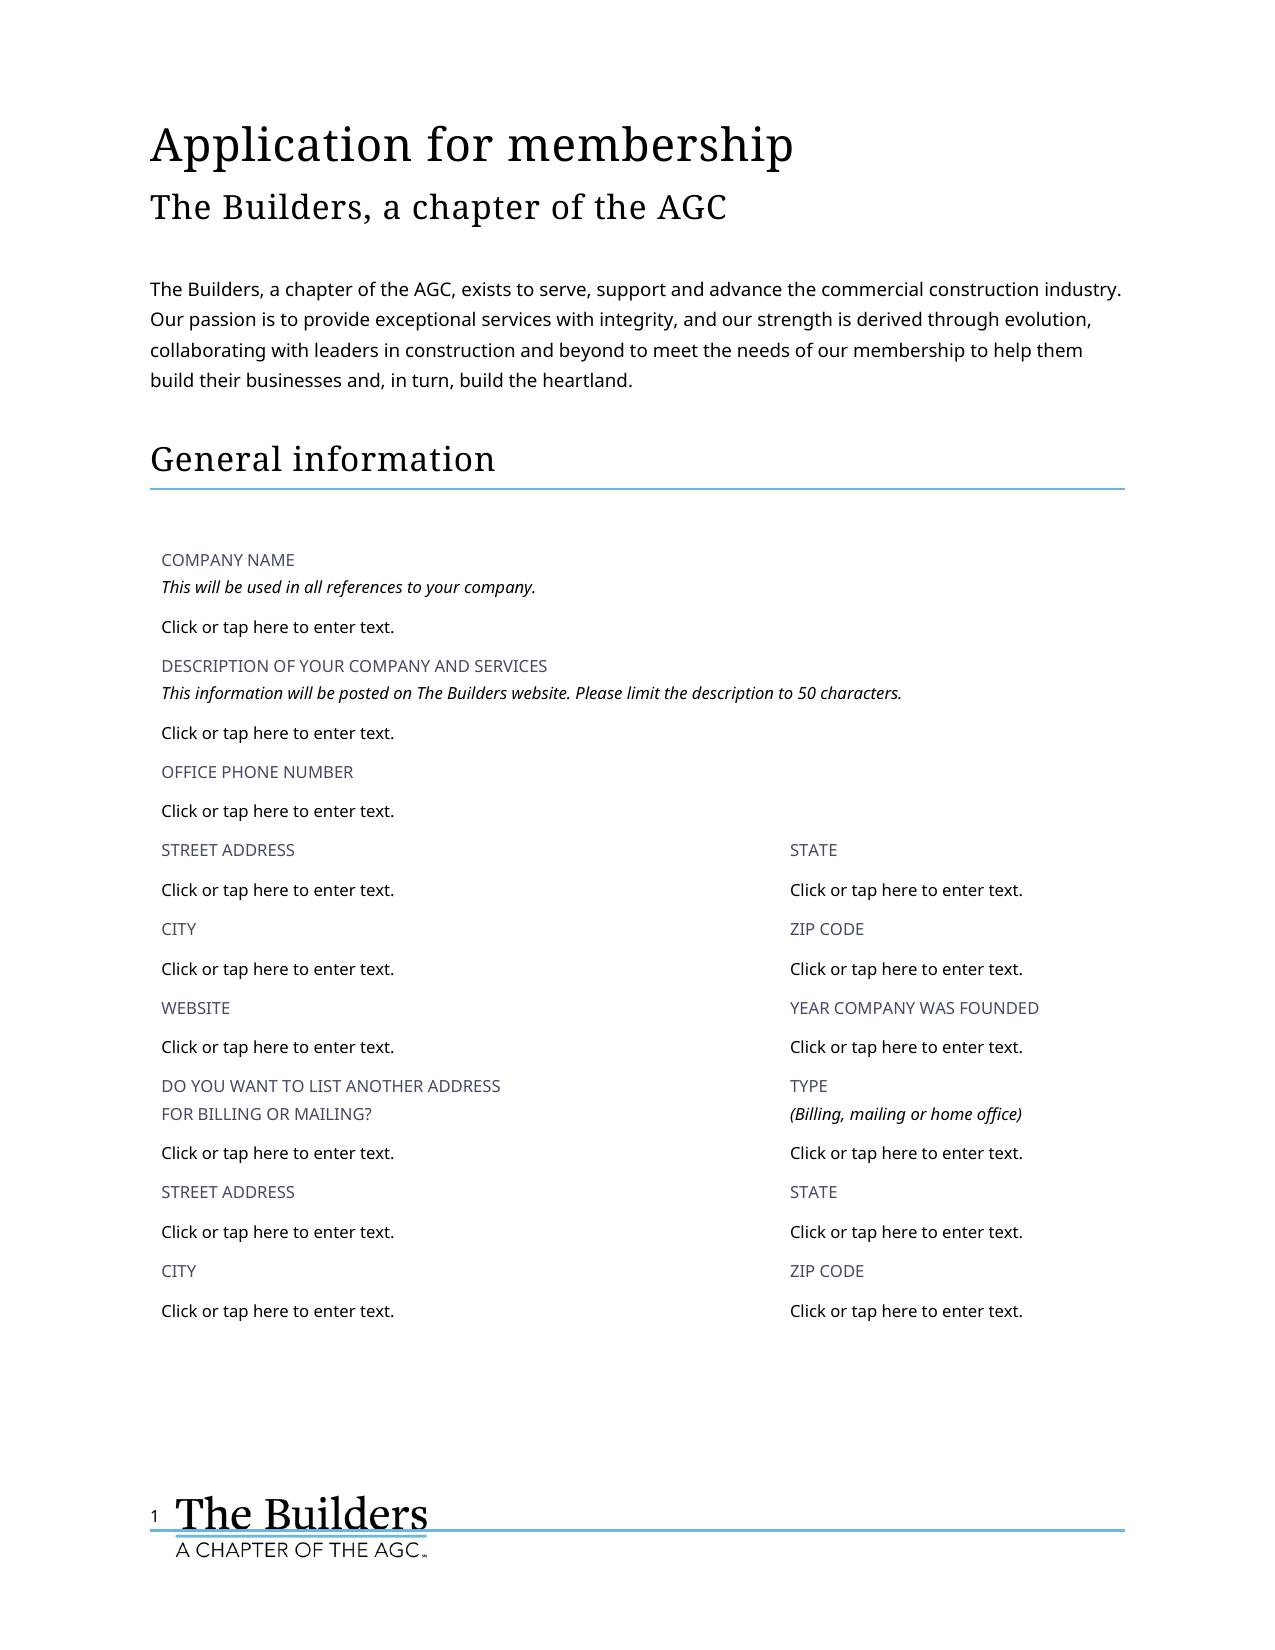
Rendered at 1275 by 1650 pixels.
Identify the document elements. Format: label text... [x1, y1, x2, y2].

table_header COMPANY NAME This will be used in all references to your company. [150, 536, 1125, 642]
table_cell YEAR COMPANY WAS FOUNDED [779, 984, 1125, 1062]
table_cell STREET ADDRESS [150, 827, 778, 905]
table_cell CITY [150, 1247, 778, 1326]
table_cell WEBSITE [150, 984, 778, 1062]
picture [150, 1476, 452, 1529]
text The Builders, a chapter of the AGC, exists to serve, support and advance the commercial construction industry. Our passion is to provide exceptional services with integrity, and our strength is derived through evolution, collaborating with leaders in construction and beyond to meet the needs of our membership to help them build their businesses and, in turn, build the heartland. [150, 276, 1125, 393]
table_cell TYPE (Billing, mailing or home office) [779, 1063, 1125, 1168]
picture [150, 1532, 452, 1577]
table_cell STATE [779, 1168, 1125, 1247]
table_cell OFFICE PHONE NUMBER [150, 748, 1125, 827]
table_cell ZIP CODE [779, 1247, 1125, 1326]
table_cell DO YOU WANT TO LIST ANOTHER ADDRESS FOR BILLING OR MAILING? [150, 1063, 778, 1168]
subtitle General information [150, 436, 1125, 488]
table_cell CITY [150, 905, 778, 984]
table_cell STATE [779, 827, 1125, 905]
table_cell STREET ADDRESS [150, 1168, 778, 1247]
title Application for membership The Builders, a chapter of the AGC [150, 112, 1125, 229]
table_cell DESCRIPTION OF YOUR COMPANY AND SERVICES This information will be posted on The Builders website. Please limit the description to 50 characters. [150, 642, 1125, 748]
table_cell ZIP CODE [779, 905, 1125, 984]
